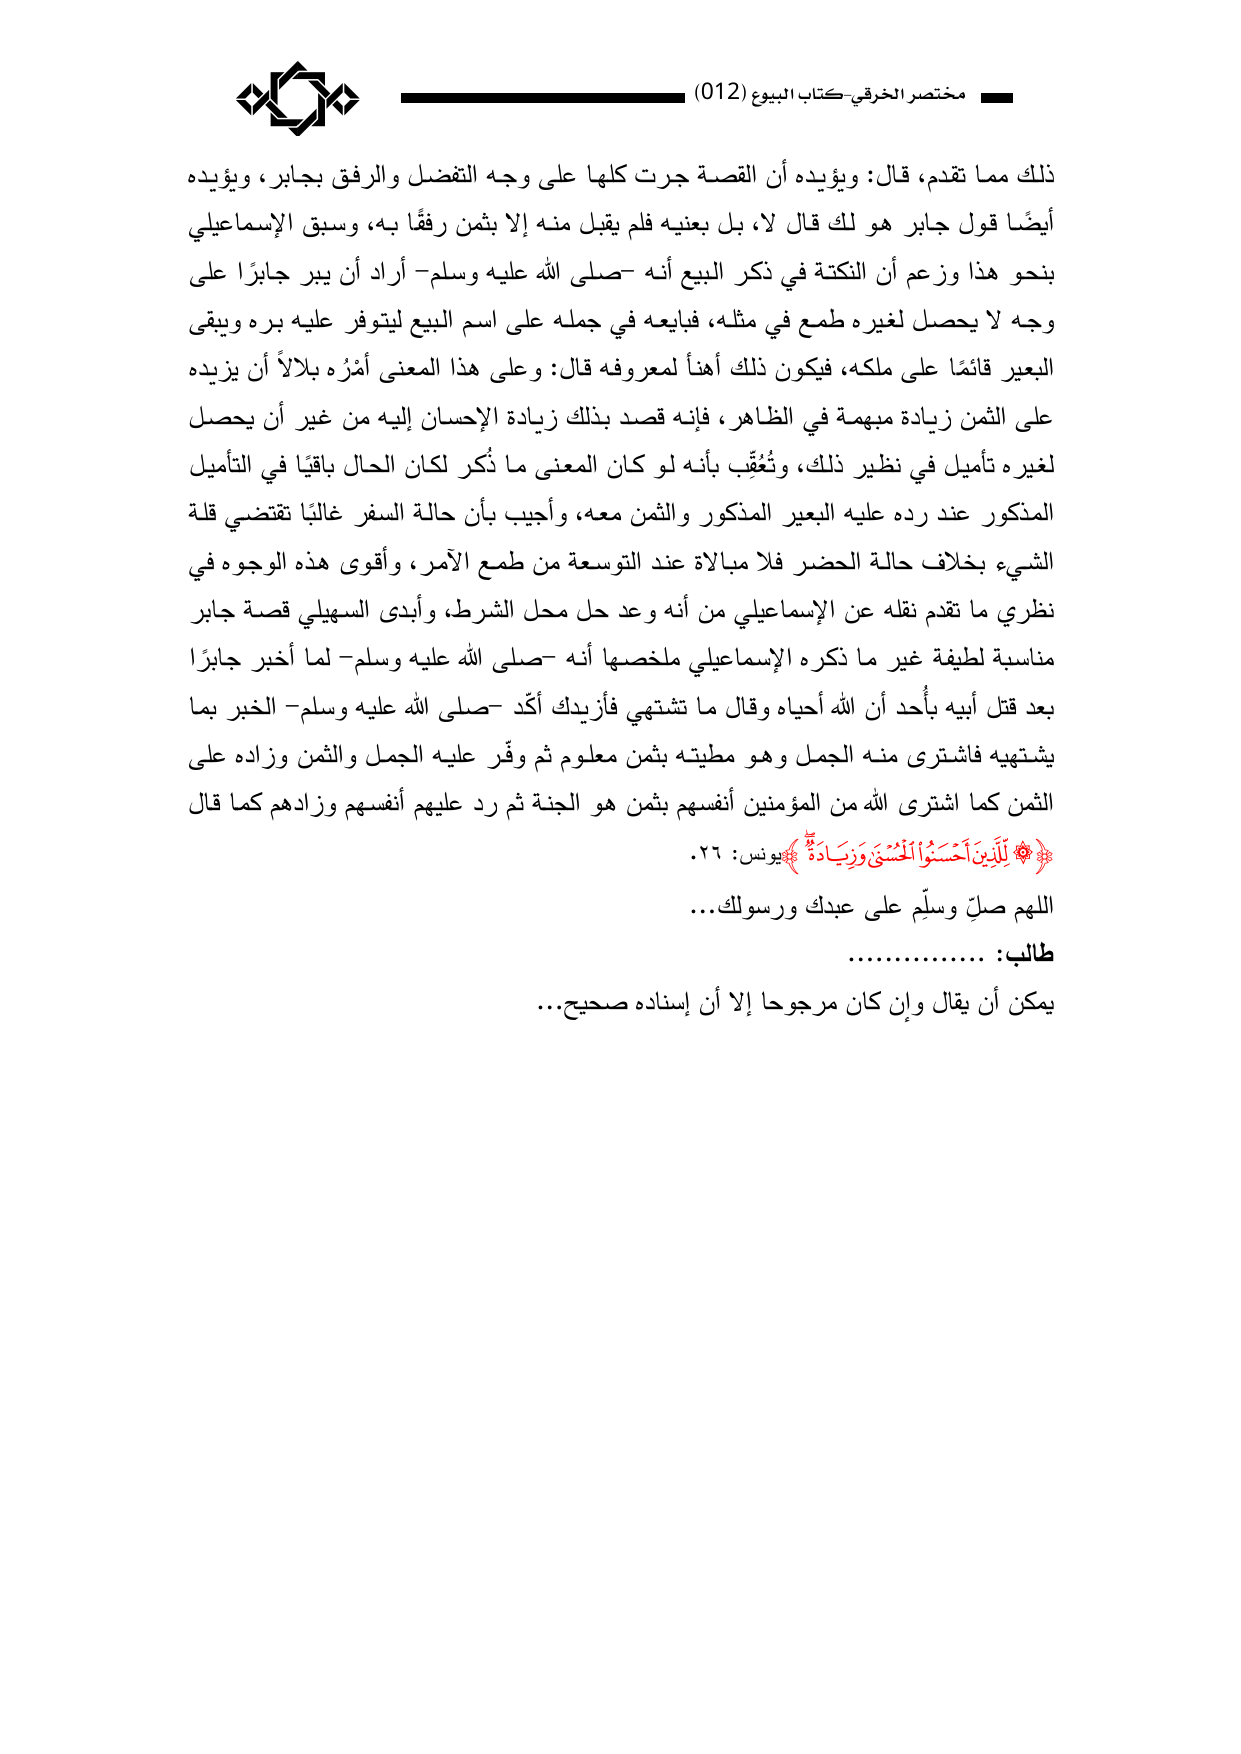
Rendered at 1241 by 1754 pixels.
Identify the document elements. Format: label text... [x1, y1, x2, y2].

text يمكن أن يقال وإن كان مرجوحا إلا أن إسناده صحيح... [187, 977, 1053, 1026]
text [187, 150, 1053, 881]
text اللهم صلِّ وسلِّم على عبدك ورسولك... [187, 881, 1053, 929]
text طالب: ............... [187, 929, 1053, 977]
